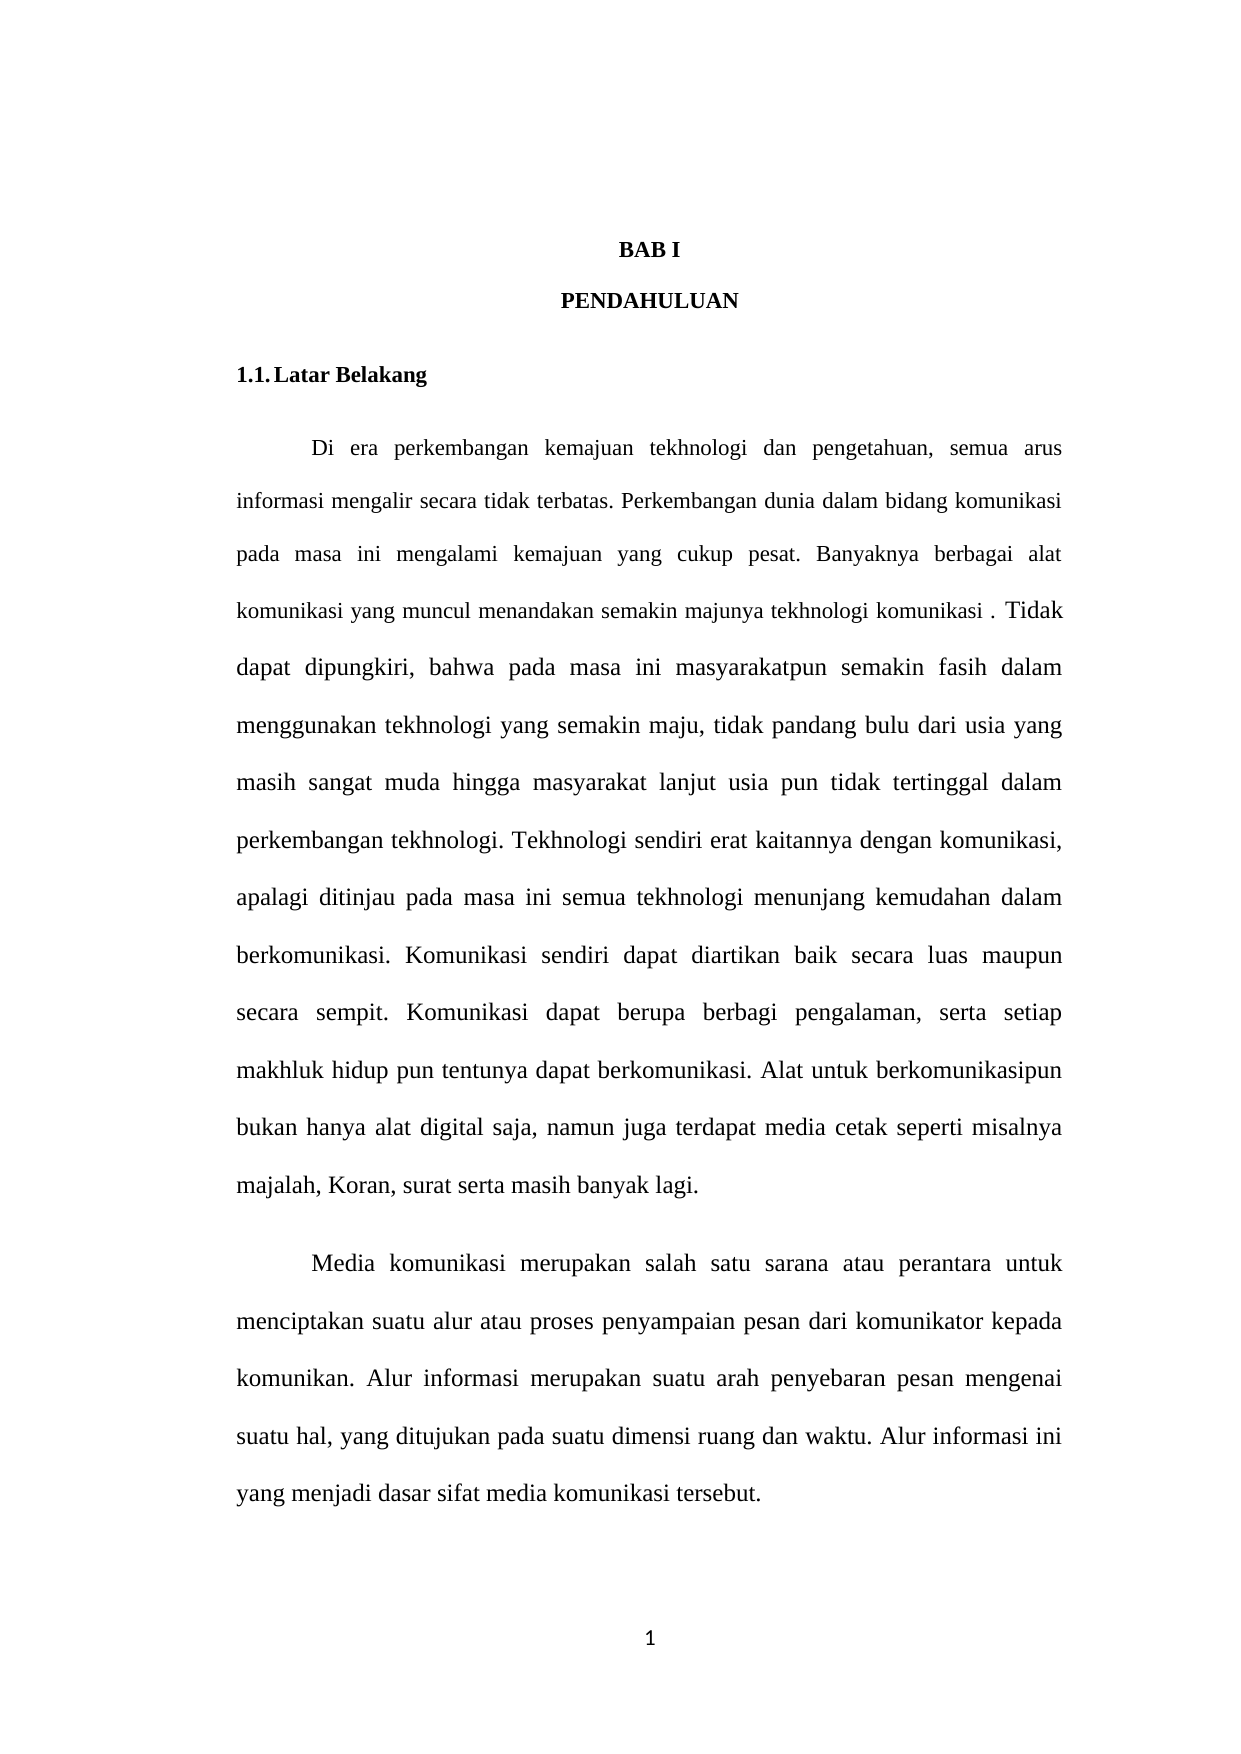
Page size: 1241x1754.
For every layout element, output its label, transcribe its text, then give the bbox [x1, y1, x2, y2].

text Di era perkembangan kemajuan tekhnologi dan pengetahuan, semua arus informasi mengalir secara tidak terbatas. Perkembangan dunia dalam bidang komunikasi pada masa ini mengalami kemajuan yang cukup pesat. Banyaknya berbagai alat komunikasi yang muncul menandakan semakin majunya tekhnologi komunikasi . Tidak dapat dipungkiri, bahwa pada masa ini masyarakatpun semakin fasih dalam menggunakan tekhnologi yang semakin maju, tidak pandang bulu dari usia yang masih sangat muda hingga masyarakat lanjut usia pun tidak tertinggal dalam perkembangan tekhnologi. Tekhnologi sendiri erat kaitannya dengan komunikasi, apalagi ditinjau pada masa ini semua tekhnologi menunjang kemudahan dalam berkomunikasi. Komunikasi sendiri dapat diartikan baik secara luas maupun secara sempit. Komunikasi dapat berupa berbagi pengalaman, serta setiap makhluk hidup pun tentunya dapat berkomunikasi. Alat untuk berkomunikasipun bukan hanya alat digital saja, namun juga terdapat media cetak seperti misalnya majalah, Koran, surat serta masih banyak lagi. [236, 434, 1063, 1199]
text BAB I [236, 236, 1063, 263]
text PENDAHULUAN [236, 287, 1063, 314]
text Media komunikasi merupakan salah satu sarana atau perantara untuk menciptakan suatu alur atau proses penyampaian pesan dari komunikator kepada komunikan. Alur informasi merupakan suatu arah penyebaran pesan mengenai suatu hal, yang ditujukan pada suatu dimensi ruang dan waktu. Alur informasi ini yang menjadi dasar sifat media komunikasi tersebut. [236, 1248, 1063, 1507]
list Latar Belakang [236, 361, 1063, 387]
